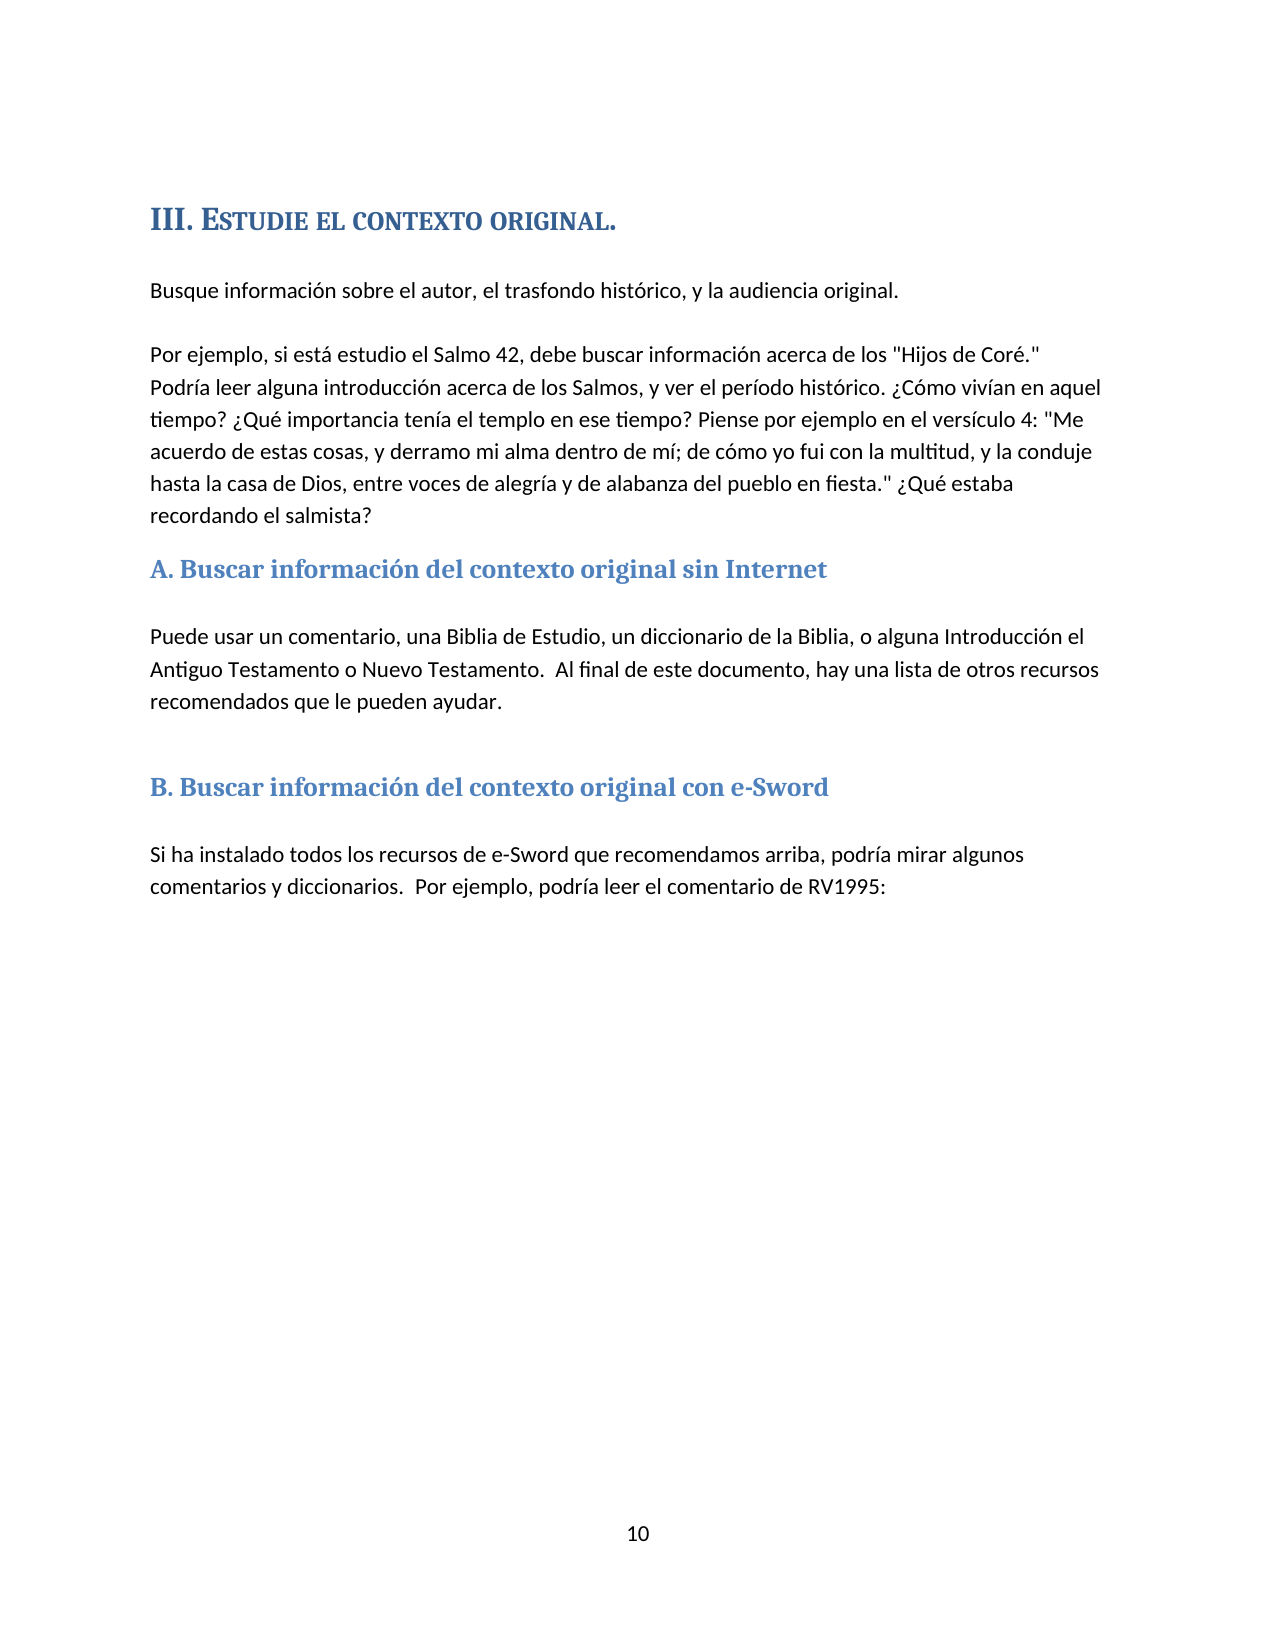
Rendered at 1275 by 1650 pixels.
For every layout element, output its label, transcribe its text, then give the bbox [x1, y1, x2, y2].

subtitle III. Estudie el contexto original. [150, 200, 1125, 238]
text Busque información sobre el autor, el trasfondo histórico, y la audiencia original. [150, 276, 1125, 304]
subtitle A. Buscar información del contexto original sin Internet [150, 554, 1125, 586]
text Puede usar un comentario, una Biblia de Estudio, un diccionario de la Biblia, o alguna Introducción el Antiguo Testamento o Nuevo Testamento. Al final de este documento, hay una lista de otros recursos recomendados que le pueden ayudar. [150, 622, 1125, 715]
text Podría leer alguna introducción acerca de los Salmos, y ver el período histórico. ¿Cómo vivían en aquel tiempo? ¿Qué importancia tenía el templo en ese tiempo? Piense por ejemplo en el versículo 4: "Me acuerdo de estas cosas, y derramo mi alma dentro de mí; de cómo yo fui con la multitud, y la conduje hasta la casa de Dios, entre voces de alegría y de alabanza del pueblo en fiesta." ¿Qué estaba recordando el salmista? [150, 373, 1125, 529]
text Por ejemplo, si está estudio el Salmo 42, debe buscar información acerca de los "Hijos de Coré." [150, 341, 1125, 369]
subtitle B. Buscar información del contexto original con e-Sword [150, 772, 1125, 803]
text Si ha instalado todos los recursos de e-Sword que recomendamos arriba, podría mirar algunos comentarios y diccionarios. Por ejemplo, podría leer el comentario de RV1995: [150, 840, 1125, 900]
